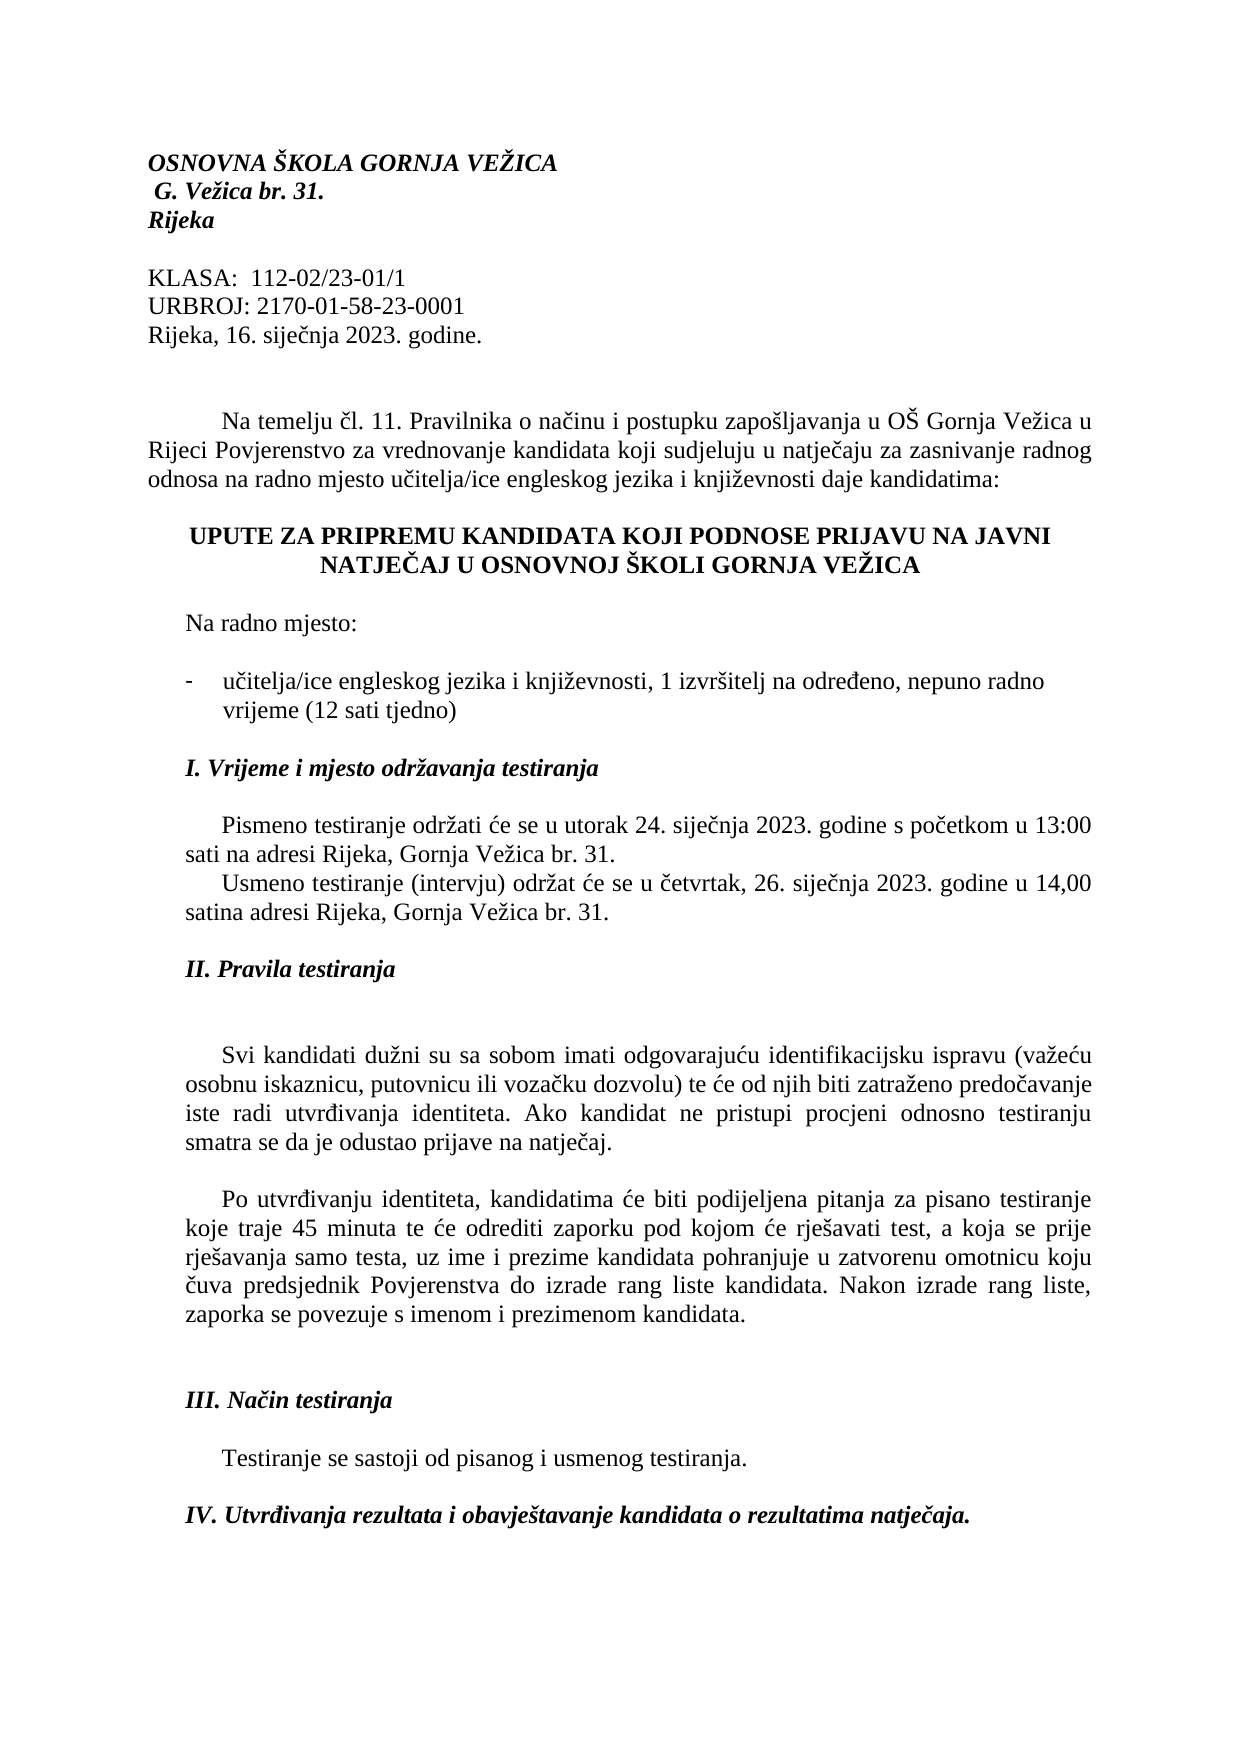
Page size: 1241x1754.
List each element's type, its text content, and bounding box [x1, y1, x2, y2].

text II. Pravila testiranja [185, 954, 1093, 983]
text URBROJ: 2170-01-58-23-0001 [148, 291, 1093, 320]
text KLASA: 112-02/23-01/1 [148, 263, 1093, 291]
text I. Vrijeme i mjesto održavanja testiranja [185, 753, 1093, 782]
text Po utvrđivanju identiteta, kandidatima će biti podijeljena pitanja za pisano testiranje koje traje 45 minuta te će odrediti zaporku pod kojom će rješavati test, a koja se prije rješavanja samo testa, uz ime i prezime kandidata pohranjuje u zatvorenu omotnicu koju čuva predsjednik Povjerenstva do izrade rang liste kandidata. Nakon izrade rang liste, zaporka se povezuje s imenom i prezimenom kandidata. [185, 1184, 1093, 1328]
text Testiranje se sastoji od pisanog i usmenog testiranja. [185, 1443, 1093, 1472]
text OSNOVNA ŠKOLA GORNJA VEŽICA [148, 148, 1093, 176]
text III. Način testiranja [185, 1386, 1093, 1414]
text UPUTE ZA PRIPREMU KANDIDATA KOJI PODNOSE PRIJAVU NA JAVNI NATJEČAJ U OSNOVNOJ ŠKOLI GORNJA VEŽICA [148, 521, 1093, 579]
text Rijeka, 16. siječnja 2023. godine. [148, 320, 1093, 349]
text Pismeno testiranje održati će se u utorak 24. siječnja 2023. godine s početkom u 13:00 sati na adresi Rijeka, Gornja Vežica br. 31. [185, 811, 1093, 868]
text Rijeka [148, 205, 1093, 234]
text Usmeno testiranje (intervju) održat će se u četvrtak, 26. siječnja 2023. godine u 14,00 satina adresi Rijeka, Gornja Vežica br. 31. [185, 868, 1093, 926]
text IV. Utvrđivanja rezultata i obavještavanje kandidata o rezultatima natječaja. [185, 1501, 1093, 1529]
text G. Vežica br. 31. [148, 176, 1093, 205]
list učitelja/ice engleskog jezika i književnosti, 1 izvršitelj na određeno, nepuno radno vrijeme (12 sati tjedno) [185, 665, 1093, 724]
text Na radno mjesto: [148, 608, 1093, 636]
text Na temelju čl. 11. Pravilnika o načinu i postupku zapošljavanja u OŠ Gornja Vežica u Rijeci Povjerenstvo za vrednovanje kandidata koji sudjeluju u natječaju za zasnivanje radnog odnosa na radno mjesto učitelja/ice engleskog jezika i književnosti daje kandidatima: [148, 406, 1093, 493]
text Svi kandidati dužni su sa sobom imati odgovarajuću identifikacijsku ispravu (važeću osobnu iskaznicu, putovnicu ili vozačku dozvolu) te će od njih biti zatraženo predočavanje iste radi utvrđivanja identiteta. Ako kandidat ne pristupi procjeni odnosno testiranju smatra se da je odustao prijave na natječaj. [185, 1041, 1093, 1156]
